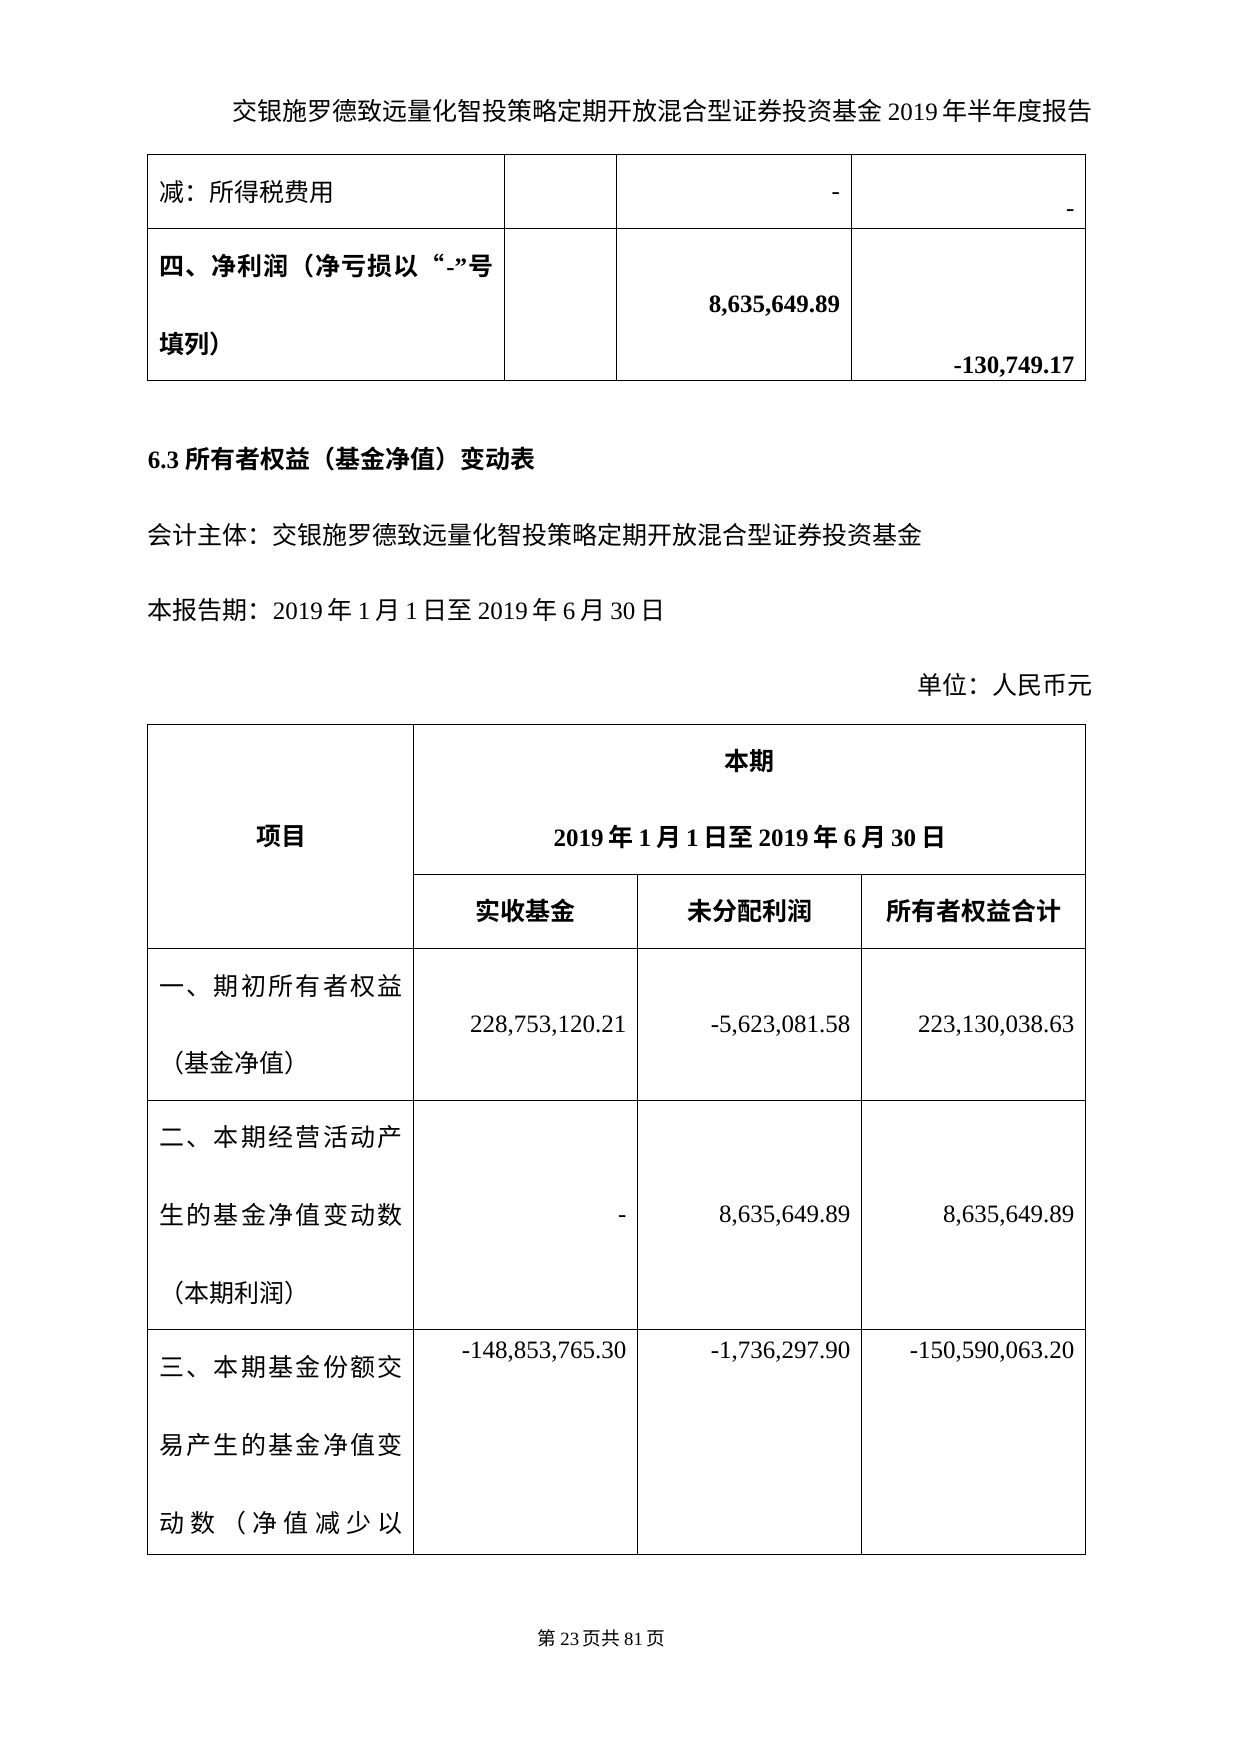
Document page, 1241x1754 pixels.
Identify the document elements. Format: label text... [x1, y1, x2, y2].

text 本报告期：2019年1月1日至2019年6月30日 [148, 576, 1092, 641]
text 单位：人民币元 [149, 651, 1092, 716]
table_cell 减：所得税费用 [148, 155, 504, 228]
table_cell [505, 229, 616, 380]
table_cell 所有者权益合计 [862, 875, 1085, 947]
table_cell 二、本期经营活动产生的基金净值变动数（本期利润） [148, 1101, 413, 1329]
table_cell 四、净利润（净亏损以“-”号填列） [148, 229, 504, 380]
table_cell 8,635,649.89 [638, 1101, 861, 1329]
table_cell [505, 155, 616, 228]
table_header 项目 [148, 725, 413, 947]
table_cell - [414, 1101, 637, 1329]
table_cell -5,623,081.58 [638, 949, 861, 1099]
text 会计主体：交银施罗德致远量化智投策略定期开放混合型证券投资基金 [148, 501, 1092, 566]
table_cell - [617, 155, 851, 228]
table_cell 223,130,038.63 [862, 949, 1085, 1099]
table_cell 未分配利润 [638, 875, 861, 947]
table_cell - [852, 155, 1085, 228]
table_cell -1,736,297.90 [638, 1330, 861, 1554]
table_cell 8,635,649.89 [862, 1101, 1085, 1329]
table_cell 8,635,649.89 [617, 229, 851, 380]
table_cell -148,853,765.30 [414, 1330, 637, 1554]
table_cell 228,753,120.21 [414, 949, 637, 1099]
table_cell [148, 1330, 413, 1554]
subtitle 6.3 所有者权益（基金净值）变动表 [148, 426, 1092, 491]
table_cell -150,590,063.20 [862, 1330, 1085, 1554]
table_cell -130,749.17 [852, 229, 1085, 380]
table_header 本期 2019年1月1日至2019年6月30日 [414, 725, 1085, 873]
table_cell 实收基金 [414, 875, 637, 947]
table_cell 一、期初所有者权益（基金净值） [148, 949, 413, 1099]
